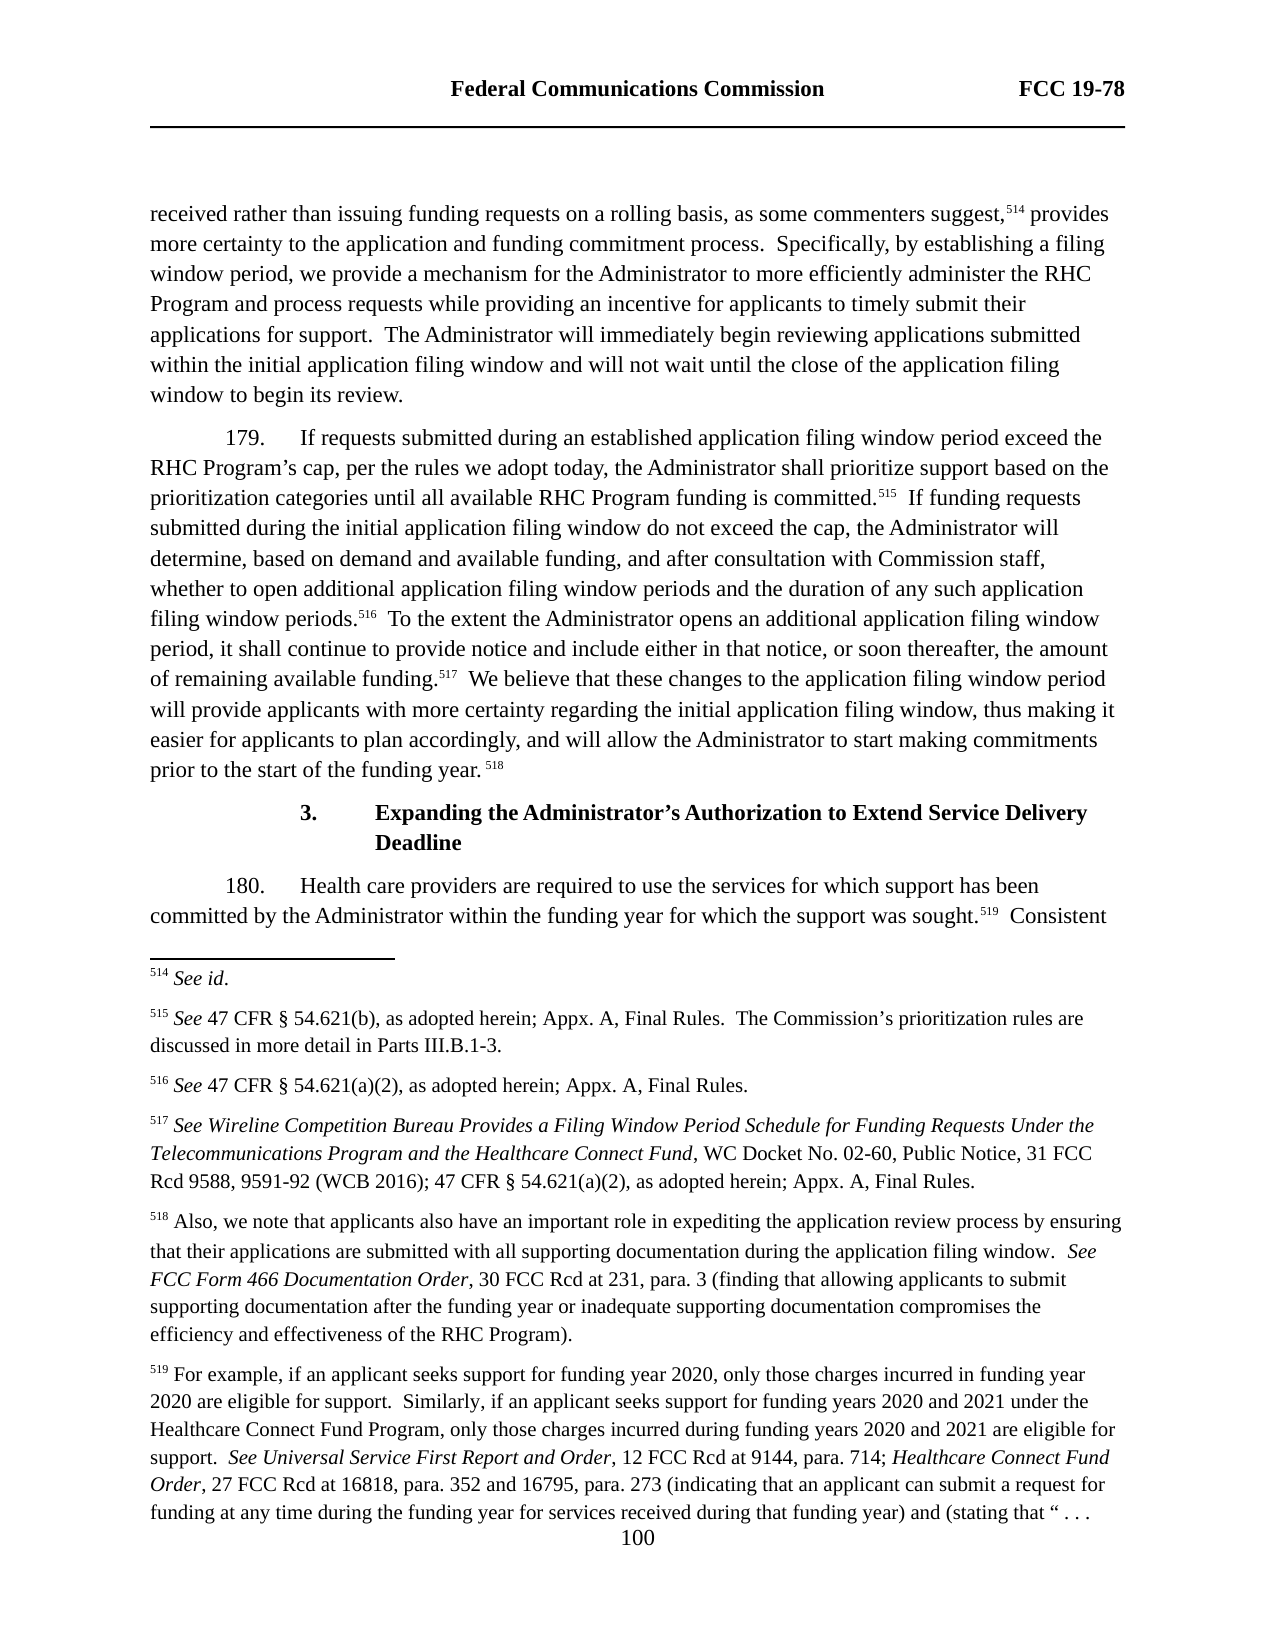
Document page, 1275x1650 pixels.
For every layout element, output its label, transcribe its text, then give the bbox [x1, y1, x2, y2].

text If requests submitted during an established application filing window period exceed the RHC Program’s cap, per the rules we adopt today, the Administrator shall prioritize support based on the prioritization categories until all available RHC Program funding is committed. If funding requests submitted during the initial application filing window do not exceed the cap, the Administrator will determine, based on demand and available funding, and after consultation with Commission staff, whether to open additional application filing window periods and the duration of any such application filing window periods. To the extent the Administrator opens an additional application filing window period, it shall continue to provide notice and include either in that notice, or soon thereafter, the amount of remaining available funding. We believe that these changes to the application filing window period will provide applicants with more certainty regarding the initial application filing window, thus making it easier for applicants to plan accordingly, and will allow the Administrator to start making commitments prior to the start of the funding year. [150, 424, 1125, 782]
subtitle Expanding the Administrator’s Authorization to Extend Service Delivery Deadline [300, 799, 1125, 855]
text We also believe that establishing an initial application filing window that treats all eligible health care providers filing within the window as if their applications were simultaneously received rather than issuing funding requests on a rolling basis, as some commenters suggest, provides more certainty to the application and funding commitment process. Specifically, by establishing a filing window period, we provide a mechanism for the Administrator to more efficiently administer the RHC Program and process requests while providing an incentive for applicants to timely submit their applications for support. The Administrator will immediately begin reviewing applications submitted within the initial application filing window and will not wait until the close of the application filing window to begin its review. [150, 200, 1125, 407]
